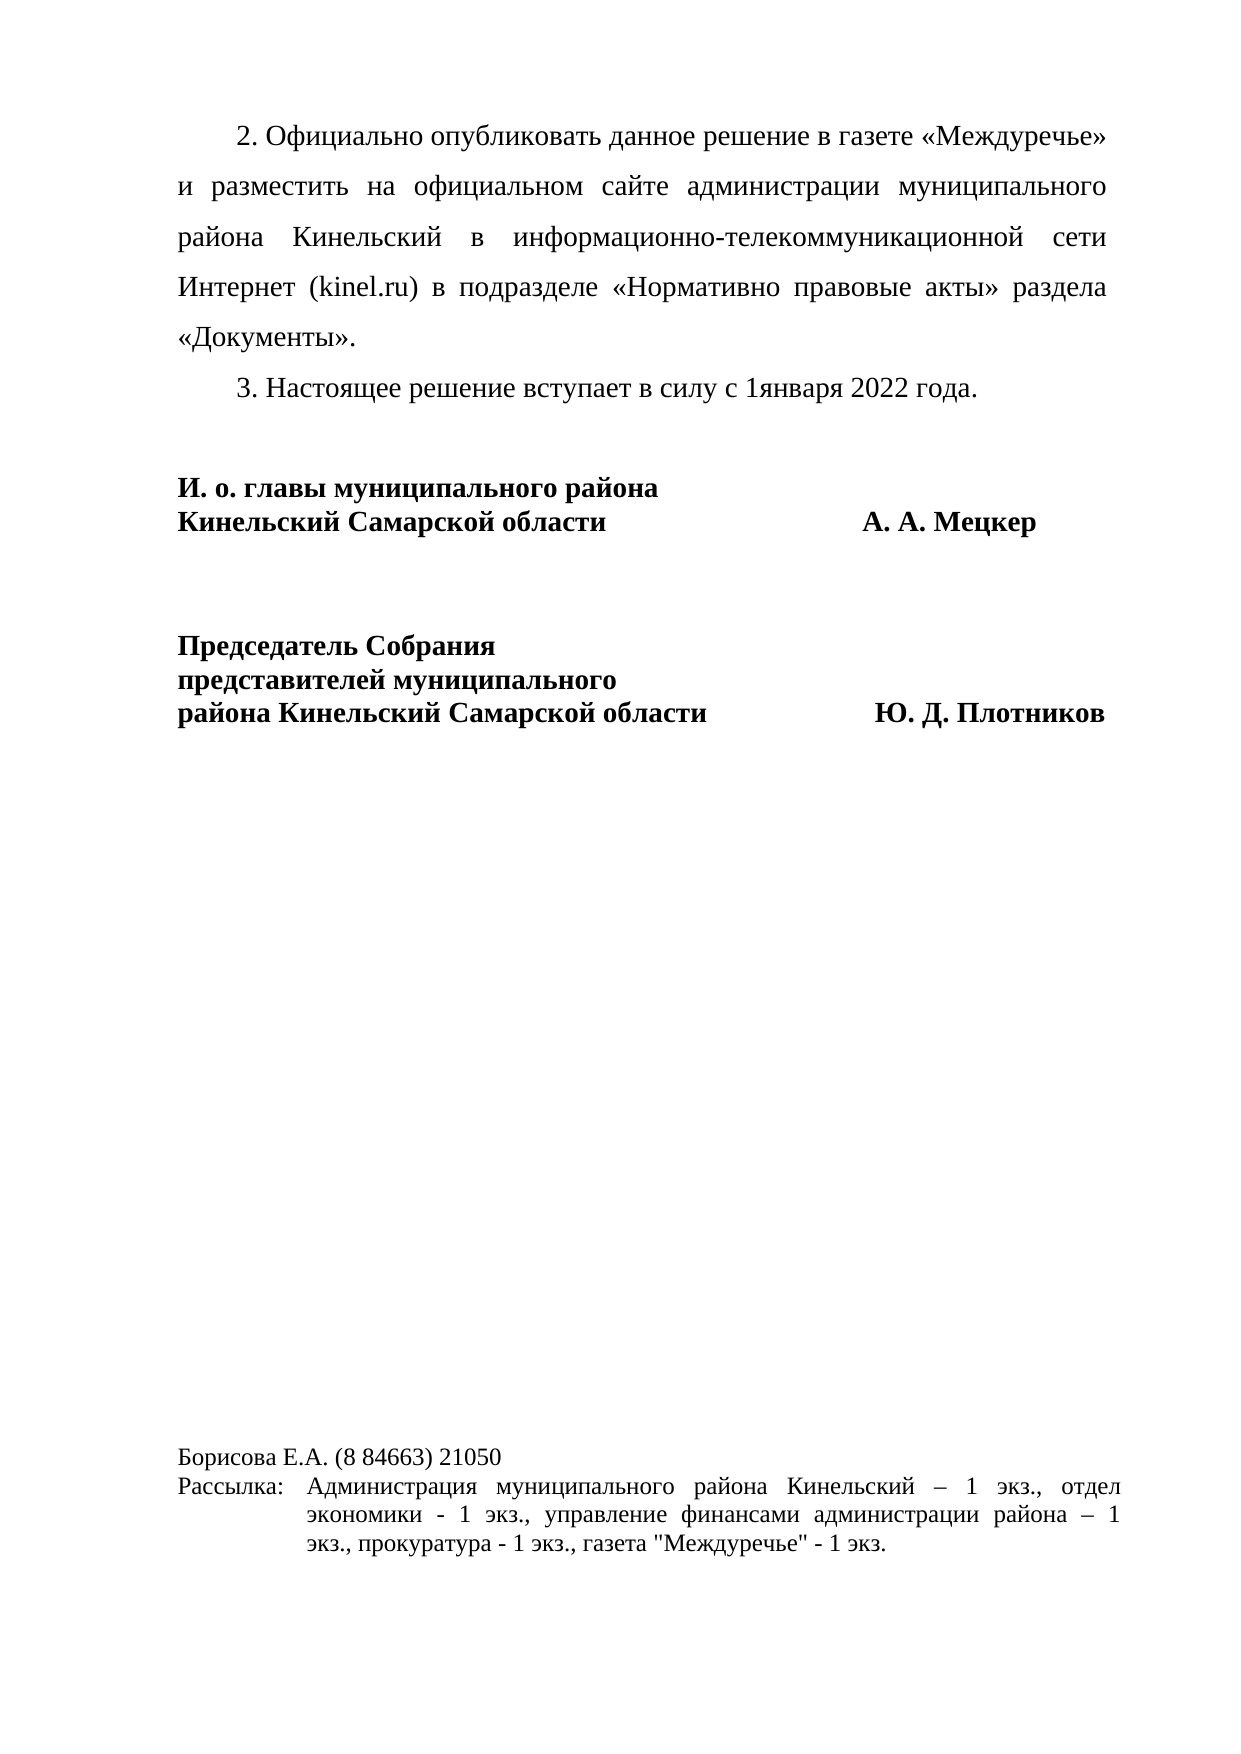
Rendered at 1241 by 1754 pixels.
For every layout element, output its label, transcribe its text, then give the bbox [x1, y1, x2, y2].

table_header Администрация муниципального района Кинельский – 1 экз., отдел экономики - 1 экз., управление финансами администрации района – 1 экз., прокуратура - 1 экз., газета "Междуречье" - 1 экз. [295, 1471, 1133, 1557]
table_header Рассылка: [166, 1471, 295, 1557]
text района Кинельский Самарской области Ю. Д. Плотников [177, 696, 1107, 729]
text представителей муниципального [177, 662, 1107, 696]
text 3. Настоящее решение вступает в силу с 1января 2022 года. [177, 370, 1107, 403]
subtitle 2. Официально опубликовать данное решение в газете «Междуречье» и разместить на официальном сайте администрации муниципального района Кинельский в информационно-телекоммуникационной сети Интернет (kinel.ru) в подразделе «Нормативно правовые акты» раздела «Документы». [177, 118, 1107, 353]
text Борисова Е.А. (8 84663) 21050 [177, 1442, 1107, 1471]
text Председатель Собрания [177, 628, 1107, 662]
text И. о. главы муниципального района [177, 470, 1107, 504]
text Кинельский Самарской области А. А. Мецкер [177, 504, 1107, 537]
